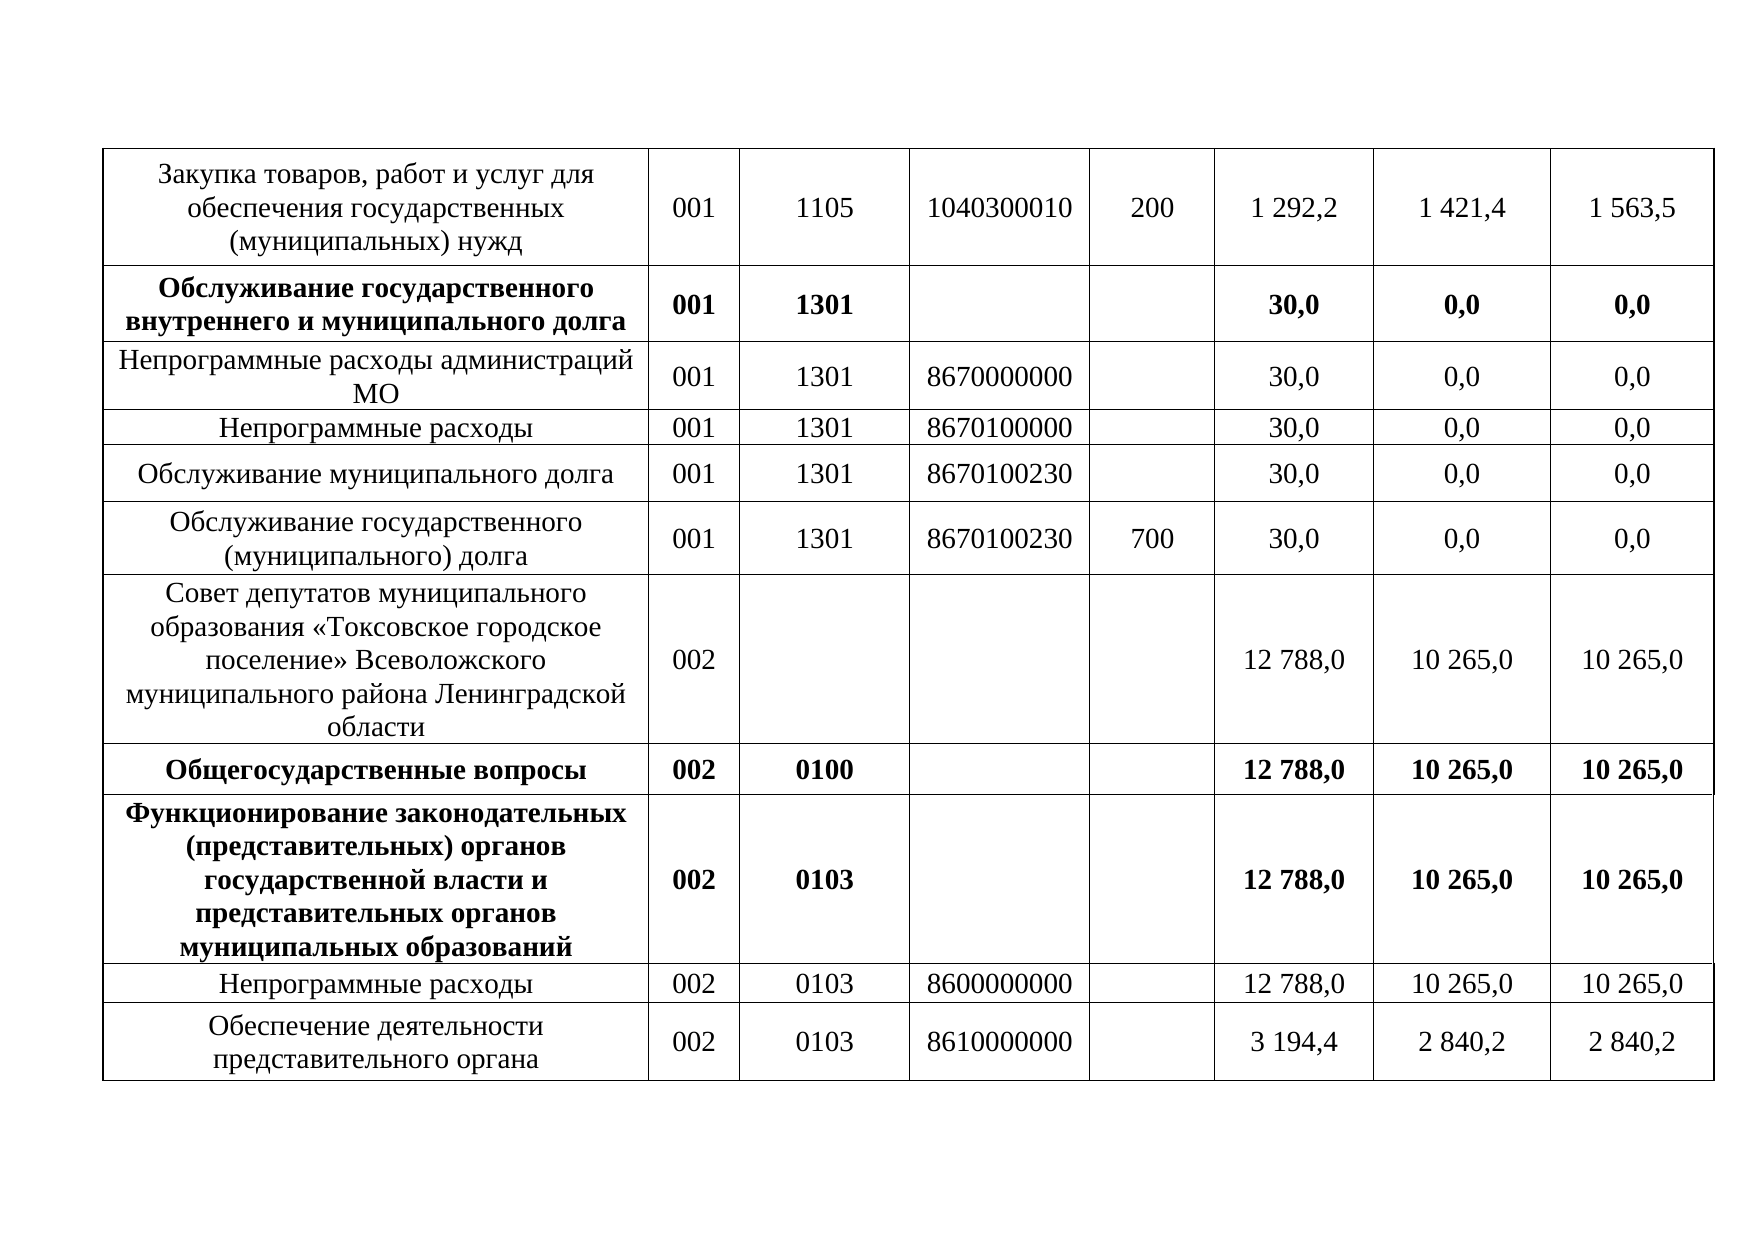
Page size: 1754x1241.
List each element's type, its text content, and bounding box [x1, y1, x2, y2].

table_cell 0103 [740, 795, 909, 963]
table_cell Общегосударственные вопросы [104, 744, 648, 794]
table_cell 1040300010 [910, 149, 1089, 265]
table_cell 200 [1090, 149, 1214, 265]
table_cell 10 265,0 [1374, 575, 1550, 743]
table_cell Обеспечение деятельности представительного органа [104, 1003, 648, 1080]
table_cell 001 [649, 445, 739, 501]
table_cell 002 [649, 575, 739, 743]
table_cell 30,0 [1215, 342, 1373, 409]
table_cell [910, 795, 1089, 963]
table_cell [1090, 575, 1214, 743]
table_cell 0,0 [1374, 502, 1550, 574]
table_cell 8600000000 [910, 964, 1089, 1002]
table_cell [1090, 795, 1214, 963]
table_cell 0,0 [1374, 445, 1550, 501]
table_cell [740, 575, 909, 743]
table_cell [1090, 744, 1214, 794]
table_cell 0,0 [1551, 342, 1713, 409]
table_cell 30,0 [1215, 445, 1373, 501]
table_cell 12 788,0 [1215, 795, 1373, 963]
table_cell 2 840,2 [1551, 1003, 1713, 1080]
table_cell 10 265,0 [1551, 794, 1713, 963]
table_cell 0,0 [1374, 410, 1550, 444]
table_cell 001 [649, 342, 739, 409]
table_cell 0,0 [1551, 266, 1713, 341]
table_cell 12 788,0 [1215, 744, 1373, 794]
table_cell 3 194,4 [1215, 1003, 1373, 1080]
table_cell [1090, 342, 1214, 409]
table_cell 10 265,0 [1374, 744, 1550, 794]
table_cell [910, 575, 1089, 743]
table_cell 1301 [740, 445, 909, 501]
table_cell 0103 [740, 964, 909, 1002]
table_cell 1301 [740, 342, 909, 409]
table_cell 002 [649, 795, 739, 963]
table_cell 8610000000 [910, 1003, 1089, 1080]
table_cell 10 265,0 [1551, 744, 1713, 794]
table_cell 30,0 [1215, 410, 1373, 444]
table_cell 0103 [740, 1003, 909, 1080]
table_cell 8670100230 [910, 445, 1089, 501]
table_cell 10 265,0 [1374, 964, 1550, 1002]
table_cell 001 [649, 266, 739, 341]
table_cell 10 265,0 [1551, 575, 1713, 743]
table_cell [910, 744, 1089, 794]
table_cell Непрограммные расходы [104, 964, 648, 1002]
table_cell 1301 [740, 502, 909, 574]
table_cell [1090, 445, 1214, 501]
table_cell Совет депутатов муниципального образования «Токсовское городское поселение» Всеволожского муниципального района Ленинградской области [104, 575, 648, 743]
table_cell 1 421,4 [1374, 149, 1550, 265]
table_cell Функционирование законодательных (представительных) органов государственной власти и представительных органов муниципальных образований [104, 795, 648, 963]
table_cell 002 [649, 1003, 739, 1080]
table_cell Обслуживание государственного (муниципального) долга [104, 502, 648, 574]
table_cell 8670100000 [910, 410, 1089, 444]
table_cell 001 [649, 502, 739, 574]
table_cell Непрограммные расходы администраций МО [104, 342, 648, 409]
table_cell 002 [649, 744, 739, 794]
table_cell [1090, 964, 1214, 1002]
table_cell 001 [649, 149, 739, 265]
table_cell 2 840,2 [1374, 1003, 1550, 1080]
table_cell 0,0 [1551, 410, 1713, 444]
table_cell 30,0 [1215, 502, 1373, 574]
table_cell Обслуживание государственного внутреннего и муниципального долга [104, 266, 648, 341]
table_cell 700 [1090, 502, 1214, 574]
table_cell 12 788,0 [1215, 575, 1373, 743]
table_cell 0,0 [1551, 445, 1713, 501]
table_cell 0,0 [1551, 502, 1713, 574]
table_cell Непрограммные расходы [104, 410, 648, 444]
table_cell 1301 [740, 410, 909, 444]
table_cell [910, 266, 1089, 341]
table_cell 0100 [740, 744, 909, 794]
table_cell [1090, 410, 1214, 444]
table_cell Обслуживание муниципального долга [104, 445, 648, 501]
table_cell 10 265,0 [1551, 963, 1713, 1002]
table_cell 1301 [740, 266, 909, 341]
table_cell 8670100230 [910, 502, 1089, 574]
table_cell 30,0 [1215, 266, 1373, 341]
table_cell 1 292,2 [1215, 149, 1373, 265]
table_cell 8670000000 [910, 342, 1089, 409]
table_cell 0,0 [1374, 266, 1550, 341]
table_cell 002 [649, 964, 739, 1002]
table_cell 1105 [740, 149, 909, 265]
table_cell [1090, 266, 1214, 341]
table_cell 12 788,0 [1215, 964, 1373, 1002]
table_cell 0,0 [1374, 342, 1550, 409]
table_cell 10 265,0 [1374, 795, 1550, 963]
table_cell 001 [649, 410, 739, 444]
table_cell 1 563,5 [1551, 149, 1713, 265]
table_cell [1090, 1003, 1214, 1080]
table_cell Закупка товаров, работ и услуг для обеспечения государственных (муниципальных) нужд [104, 149, 648, 265]
